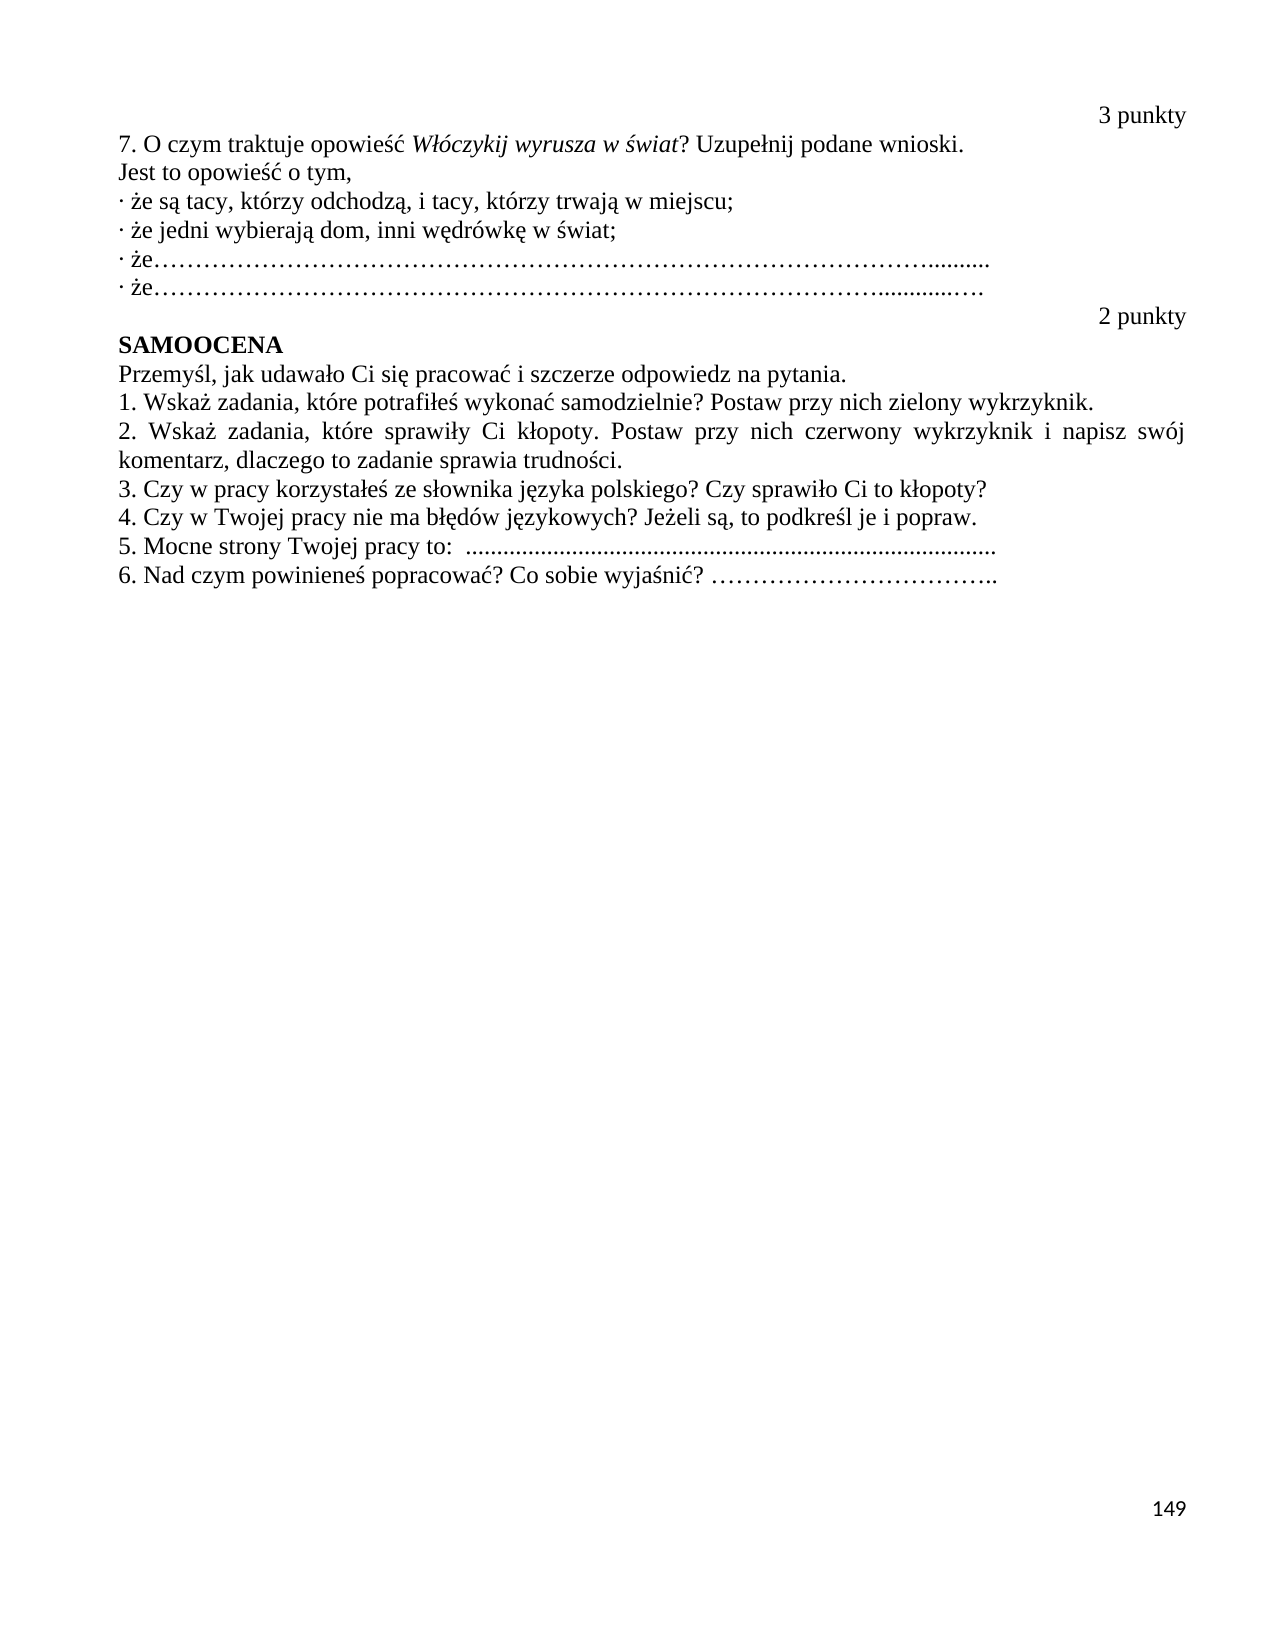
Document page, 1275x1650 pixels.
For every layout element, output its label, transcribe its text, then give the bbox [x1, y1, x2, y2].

text 3. Czy w pracy korzystałeś ze słownika języka polskiego? Czy sprawiło Ci to kłopoty? [118, 474, 1186, 502]
text ∙ że……………………………………………………………………………............…. [118, 272, 1186, 301]
text Przemyśl, jak udawało Ci się pracować i szczerze odpowiedz na pytania. [118, 359, 1186, 387]
text ∙ że jedni wybierają dom, inni wędrówkę w świat; [118, 215, 1186, 244]
text 4. Czy w Twojej pracy nie ma błędów językowych? Jeżeli są, to podkreśl je i popraw. [118, 502, 1186, 531]
text 6. Nad czym powinieneś popracować? Co sobie wyjaśnić? …………………………….. [118, 560, 1186, 589]
text 2. Wskaż zadania, które sprawiły Ci kłopoty. Postaw przy nich czerwony wykrzyknik i napisz swój komentarz, dlaczego to zadanie sprawia trudności. [118, 416, 1186, 474]
text 1. Wskaż zadania, które potrafiłeś wykonać samodzielnie? Postaw przy nich zielony wykrzyknik. [118, 387, 1186, 416]
text 2 punkty [118, 301, 1186, 330]
text ∙ że………………………………………………………………………………….......... [118, 244, 1186, 272]
text SAMOOCENA [118, 330, 1186, 359]
text Jest to opowieść o tym, [118, 157, 1186, 186]
text 3 punkty [118, 100, 1186, 129]
text 5. Mocne strony Twojej pracy to: ..................................................................................... [118, 531, 1186, 560]
text 7. O czym traktuje opowieść Włóczykij wyrusza w świat? Uzupełnij podane wnioski. [118, 129, 1186, 157]
text ∙ że są tacy, którzy odchodzą, i tacy, którzy trwają w miejscu; [118, 186, 1186, 215]
